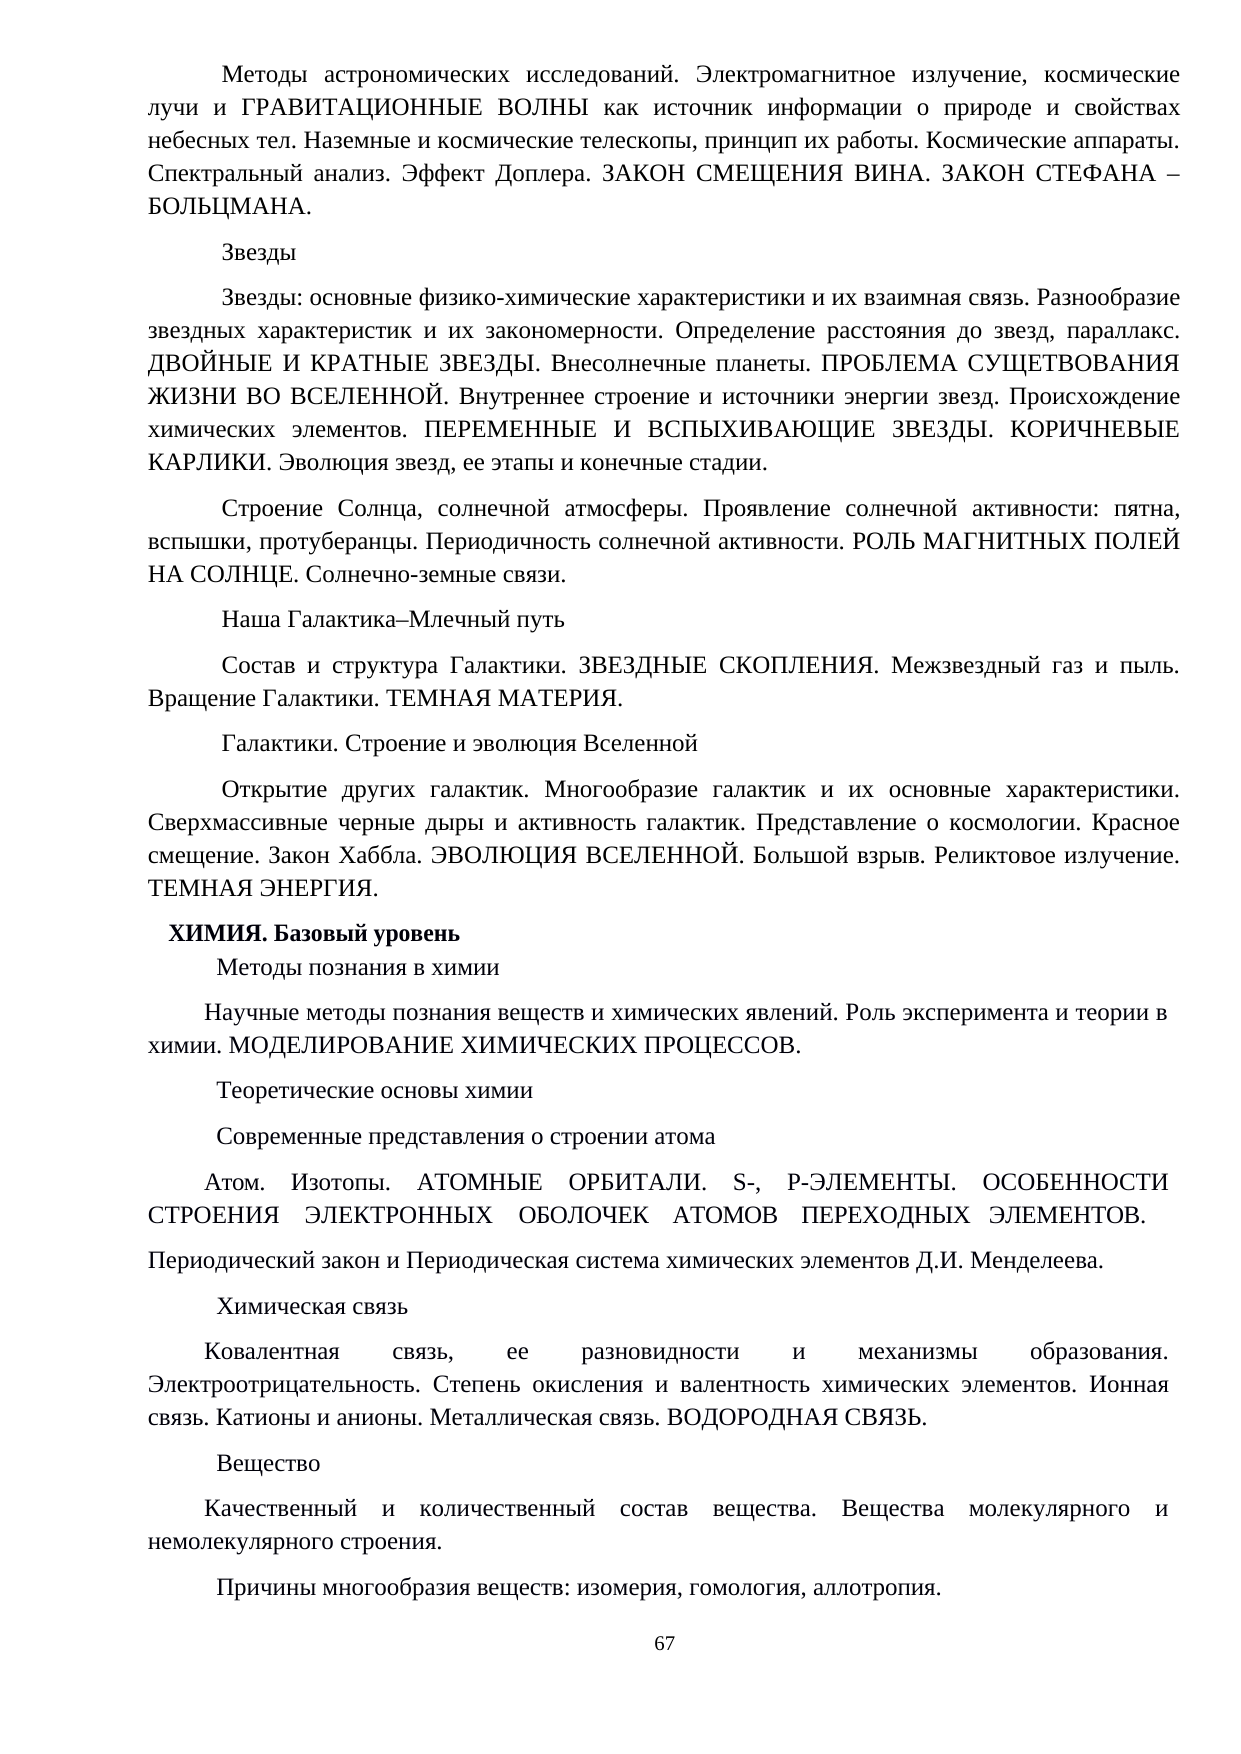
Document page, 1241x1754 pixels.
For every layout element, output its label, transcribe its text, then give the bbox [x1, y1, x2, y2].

text Химическая связь [216, 1291, 1167, 1319]
text Качественный и количественный состав вещества. Вещества молекулярного и немолекулярного строения. [148, 1493, 1169, 1555]
text Строение Солнца, солнечной атмосферы. Проявление солнечной активности: пятна, вспышки, протуберанцы. Периодичность солнечной активности. РОЛЬ МАГНИТНЫХ ПОЛЕЙ НА СОЛНЦЕ. Солнечно-земные связи. [148, 493, 1181, 588]
text Звезды: основные физико-химические характеристики и их взаимная связь. Разнообразие звездных характеристик и их закономерности. Определение расстояния до звезд, параллакс. ДВОЙНЫЕ И КРАТНЫЕ ЗВЕЗДЫ. Внесолнечные планеты. ПРОБЛЕМА СУЩЕТВОВАНИЯ ЖИЗНИ ВО ВСЕЛЕННОЙ. Внутреннее строение и источники энергии звезд. Происхождение химических элементов. ПЕРЕМЕННЫЕ И ВСПЫХИВАЮЩИЕ ЗВЕЗДЫ. КОРИЧНЕВЫЕ КАРЛИКИ. Эволюция звезд, ее этапы и конечные стадии. [148, 282, 1181, 476]
text Периодический закон и Периодическая система химических элементов Д.И. Менделеева. [148, 1245, 1167, 1274]
text Галактики. Строение и эволюция Вселенной [148, 728, 1181, 757]
text Атом. Изотопы. АТОМНЫЕ ОРБИТАЛИ. S-, Р-ЭЛЕМЕНТЫ. ОСОБЕННОСТИ СТРОЕНИЯ ЭЛЕКТРОННЫХ ОБОЛОЧЕК АТОМОВ ПЕРЕХОДНЫХ ЭЛЕМЕНТОВ. [148, 1167, 1169, 1228]
text Вещество [216, 1448, 1167, 1477]
text Научные методы познания веществ и химических явлений. Роль эксперимента и теории в химии. МОДЕЛИРОВАНИЕ ХИМИЧЕСКИХ ПРОЦЕССОВ. [148, 997, 1169, 1059]
text Теоретические основы химии [216, 1076, 1167, 1104]
text Современные представления о строении атома [216, 1121, 1167, 1150]
text ХИМИЯ. Базовый уровень Методы познания в химии [168, 918, 525, 980]
text Звезды [148, 237, 1181, 265]
text Состав и структура Галактики. ЗВЕЗДНЫЕ СКОПЛЕНИЯ. Межзвездный газ и пыль. Вращение Галактики. ТЕМНАЯ МАТЕРИЯ. [148, 650, 1181, 712]
text Наша Галактика–Млечный путь [148, 604, 1181, 633]
text Открытие других галактик. Многообразие галактик и их основные характеристики. Сверхмассивные черные дыры и активность галактик. Представление о космологии. Красное смещение. Закон Хаббла. ЭВОЛЮЦИЯ ВСЕЛЕННОЙ. Большой взрыв. Реликтовое излучение. ТЕМНАЯ ЭНЕРГИЯ. [148, 774, 1181, 902]
text Причины многообразия веществ: изомерия, гомология, аллотропия. [216, 1572, 1167, 1601]
text Ковалентная связь, ее разновидности и механизмы образования. Электроотрицательность. Степень окисления и валентность химических элементов. Ионная связь. Катионы и анионы. Металлическая связь. ВОДОРОДНАЯ СВЯЗЬ. [148, 1336, 1170, 1431]
text Методы астрономических исследований. Электромагнитное излучение, космические лучи и ГРАВИТАЦИОННЫЕ ВОЛНЫ как источник информации о природе и свойствах небесных тел. Наземные и космические телескопы, принцип их работы. Космические аппараты. Спектральный анализ. Эффект Доплера. ЗАКОН СМЕЩЕНИЯ ВИНА. ЗАКОН СТЕФАНА – БОЛЬЦМАНА. [148, 59, 1181, 220]
